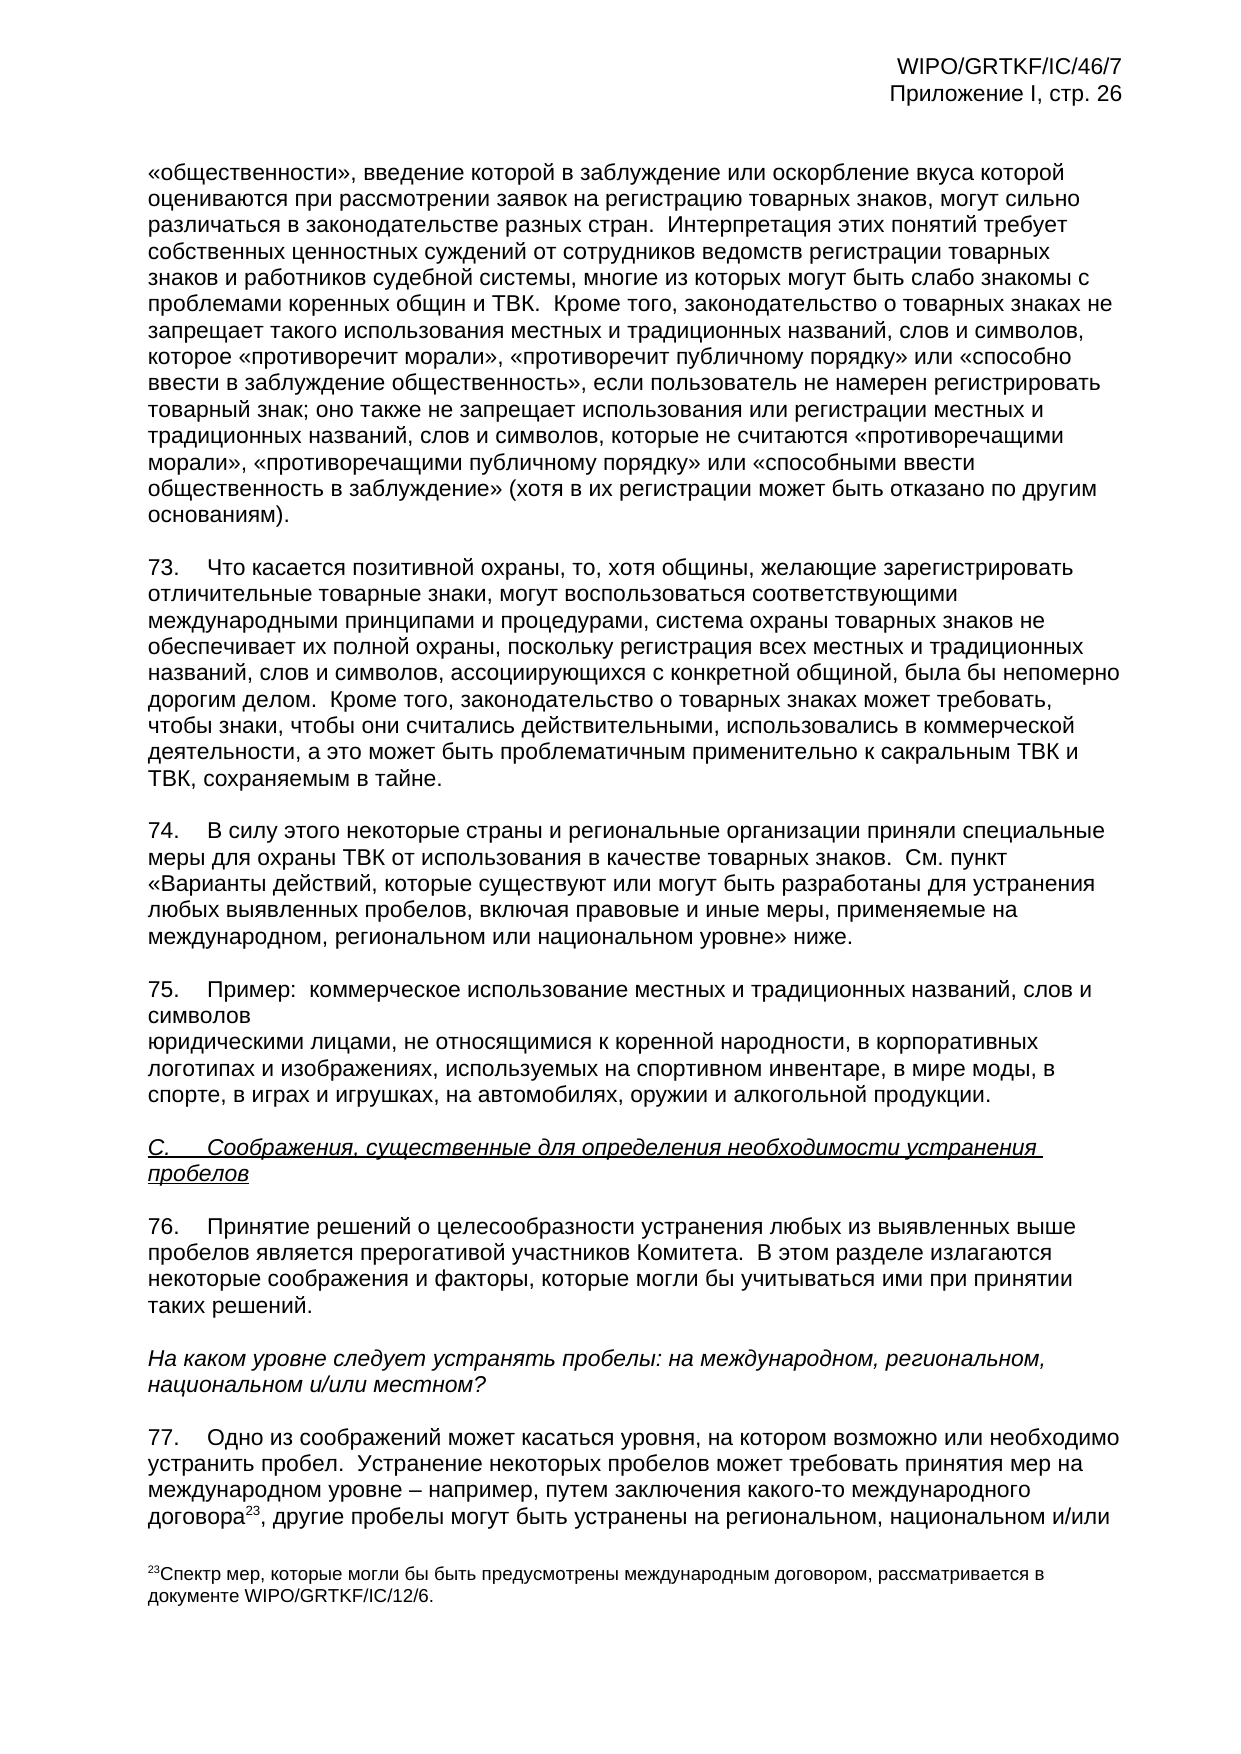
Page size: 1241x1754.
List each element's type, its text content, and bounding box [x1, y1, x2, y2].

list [148, 158, 1122, 527]
text юридическими лицами, не относящимися к коренной народности, в корпоративных логотипах и изображениях, используемых на спортивном инвентаре, в мире моды, в спорте, в играх и игрушках, на автомобилях, оружии и алкогольной продукции. [148, 1028, 1122, 1107]
subtitle На каком уровне следует устранять пробелы: на международном, региональном, национальном и/или местном? [148, 1344, 1122, 1397]
list В силу этого некоторые страны и региональные организации приняли специальные меры для охраны ТВК от использования в качестве товарных знаков. См. пункт «Варианты действий, которые существуют или могут быть разработаны для устранения любых выявленных пробелов, включая правовые и иные меры, применяемые на международном, региональном или национальном уровне» ниже. [148, 817, 1122, 949]
list Что касается позитивной охраны, то, хотя общины, желающие зарегистрировать отличительные товарные знаки, могут воспользоваться соответствующими международными принципами и процедурами, система охраны товарных знаков не обеспечивает их полной охраны, поскольку регистрация всех местных и традиционных названий, слов и символов, ассоциирующихся с конкретной общиной, была бы непомерно дорогим делом. Кроме того, законодательство о товарных знаках может требовать, чтобы знаки, чтобы они считались действительными, использовались в коммерческой деятельности, а это может быть проблематичным применительно к сакральным ТВК и ТВК, сохраняемым в тайне. [148, 554, 1122, 791]
list Принятие решений о целесообразности устранения любых из выявленных выше пробелов является прерогативой участников Комитета. В этом разделе излагаются некоторые соображения и факторы, которые могли бы учитываться ими при принятии таких решений. [148, 1213, 1122, 1318]
list Пример: коммерческое использование местных и традиционных названий, слов и символов [148, 976, 1122, 1028]
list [148, 1423, 1122, 1529]
subtitle C. Соображения, существенные для определения необходимости устранения пробелов [148, 1134, 1122, 1186]
